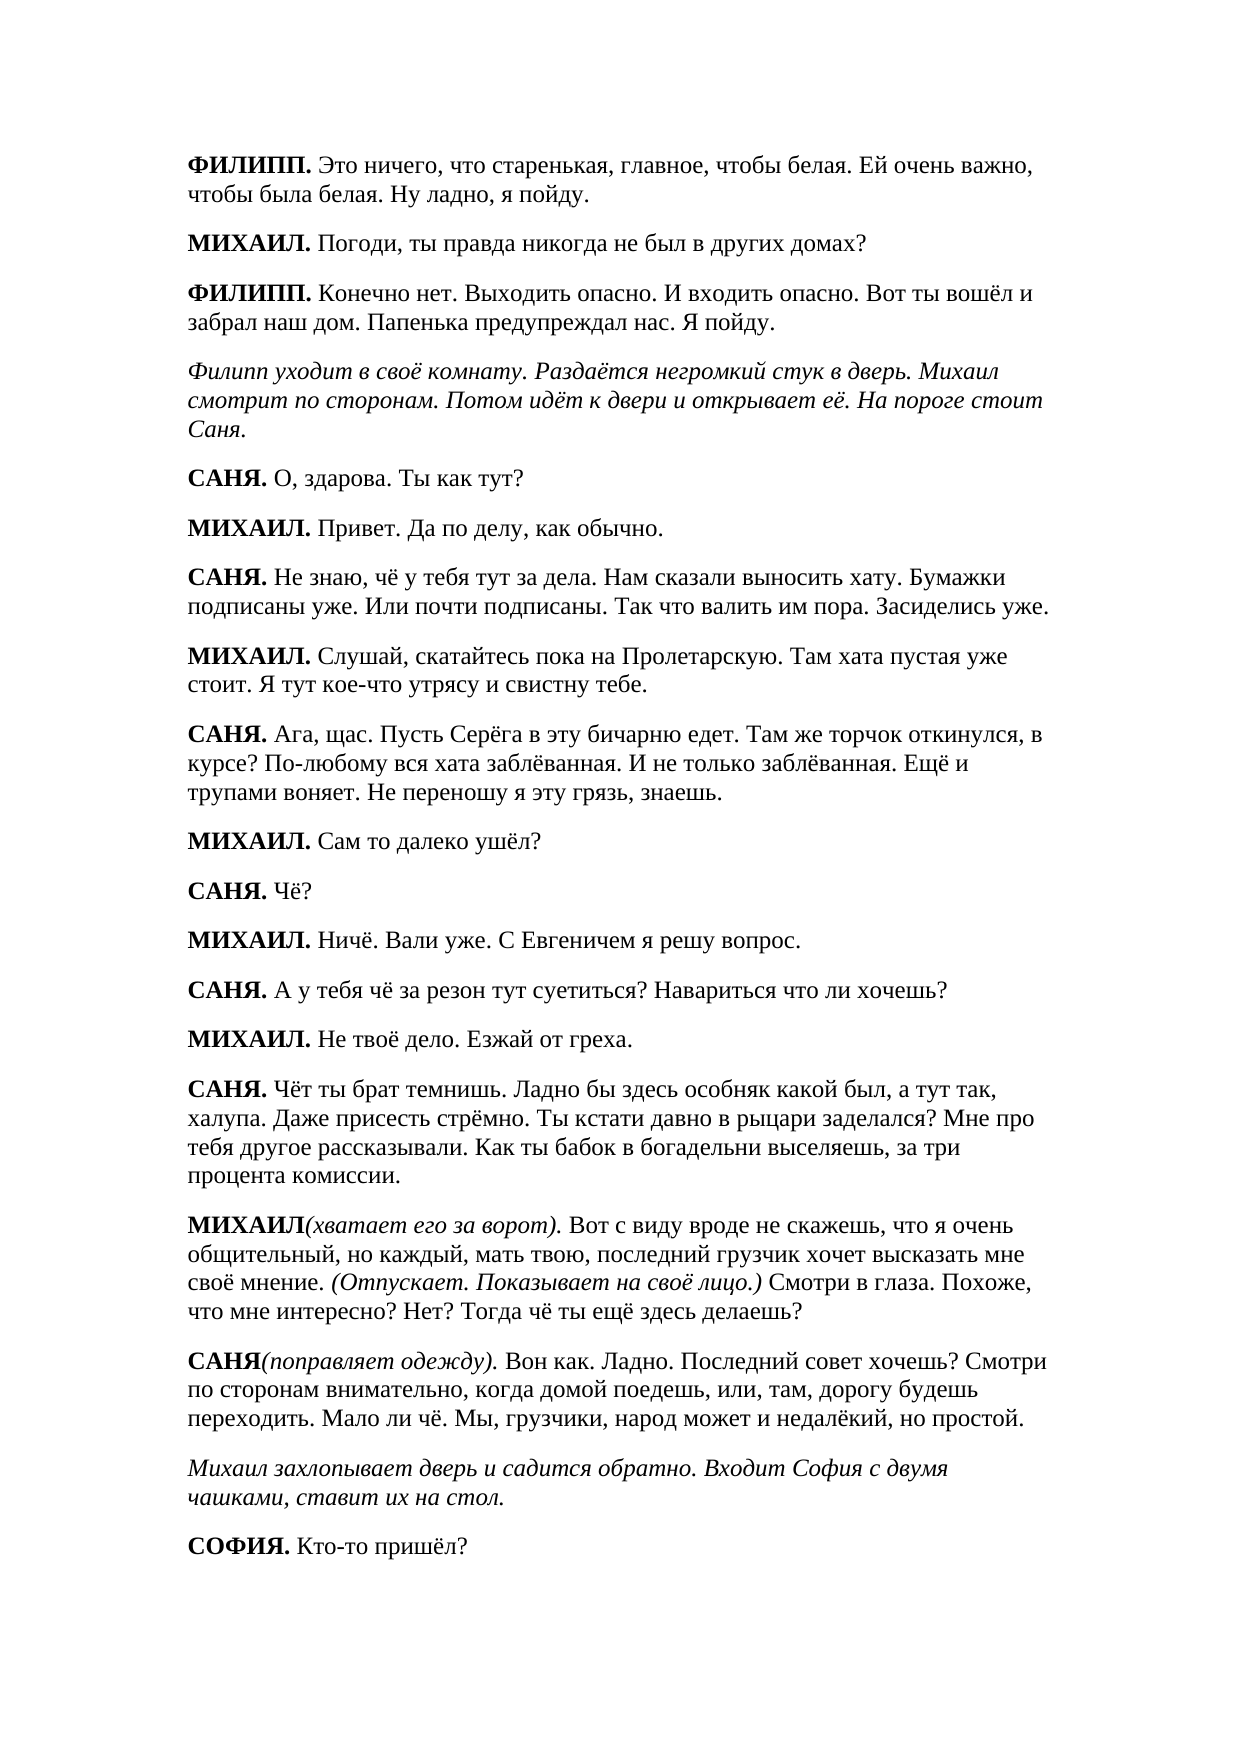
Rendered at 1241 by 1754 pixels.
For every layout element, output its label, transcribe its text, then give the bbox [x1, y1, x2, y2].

text МИХАИЛ. Не твоё дело. Езжай от греха. [187, 1024, 1053, 1053]
text МИХАИЛ. Привет. Да по делу, как обычно. [187, 513, 1053, 542]
text МИХАИЛ. Ничё. Вали уже. С Евгеничем я решу вопрос. [187, 925, 1053, 954]
text СОФИЯ. Кто-то пришёл? [187, 1531, 1053, 1560]
text САНЯ(поправляет одежду). Вон как. Ладно. Последний совет хочешь? Смотри по сторонам внимательно, когда домой поедешь, или, там, дорогу будешь переходить. Мало ли чё. Мы, грузчики, народ может и недалёкий, но простой. [187, 1346, 1053, 1432]
text Михаил захлопывает дверь и садится обратно. Входит София с двумя чашками, ставит их на стол. [187, 1453, 1053, 1510]
text МИХАИЛ. Погоди, ты правда никогда не был в других домах? [187, 228, 1053, 257]
text Филипп уходит в своё комнату. Раздаётся негромкий стук в дверь. Михаил смотрит по сторонам. Потом идёт к двери и открывает её. На пороге стоит Саня. [187, 356, 1053, 442]
text САНЯ. О, здарова. Ты как тут? [187, 463, 1053, 492]
text ФИЛИПП. Конечно нет. Выходить опасно. И входить опасно. Вот ты вошёл и забрал наш дом. Папенька предупреждал нас. Я пойду. [187, 278, 1053, 335]
text ФИЛИПП. Это ничего, что старенькая, главное, чтобы белая. Ей очень важно, чтобы была белая. Ну ладно, я пойду. [187, 150, 1053, 207]
text МИХАИЛ. Слушай, скатайтесь пока на Пролетарскую. Там хата пустая уже стоит. Я тут кое-что утрясу и свистну тебе. [187, 641, 1053, 698]
text САНЯ. А у тебя чё за резон тут суетиться? Навариться что ли хочешь? [187, 975, 1053, 1004]
text САНЯ. Чё? [187, 876, 1053, 904]
text МИХАИЛ(хватает его за ворот). Вот с виду вроде не скажешь, что я очень общительный, но каждый, мать твою, последний грузчик хочет высказать мне своё мнение. (Отпускает. Показывает на своё лицо.) Смотри в глаза. Похоже, что мне интересно? Нет? Тогда чё ты ещё здесь делаешь? [187, 1210, 1053, 1325]
text САНЯ. Чёт ты брат темнишь. Ладно бы здесь особняк какой был, а тут так, халупа. Даже присесть стрёмно. Ты кстати давно в рыцари заделался? Мне про тебя другое рассказывали. Как ты бабок в богадельни выселяешь, за три процента комиссии. [187, 1074, 1053, 1189]
text САНЯ. Не знаю, чё у тебя тут за дела. Нам сказали выносить хату. Бумажки подписаны уже. Или почти подписаны. Так что валить им пора. Засиделись уже. [187, 562, 1053, 620]
text МИХАИЛ. Сам то далеко ушёл? [187, 826, 1053, 855]
text САНЯ. Ага, щас. Пусть Серёга в эту бичарню едет. Там же торчок откинулся, в курсе? По-любому вся хата заблёванная. И не только заблёванная. Ещё и трупами воняет. Не переношу я эту грязь, знаешь. [187, 719, 1053, 805]
